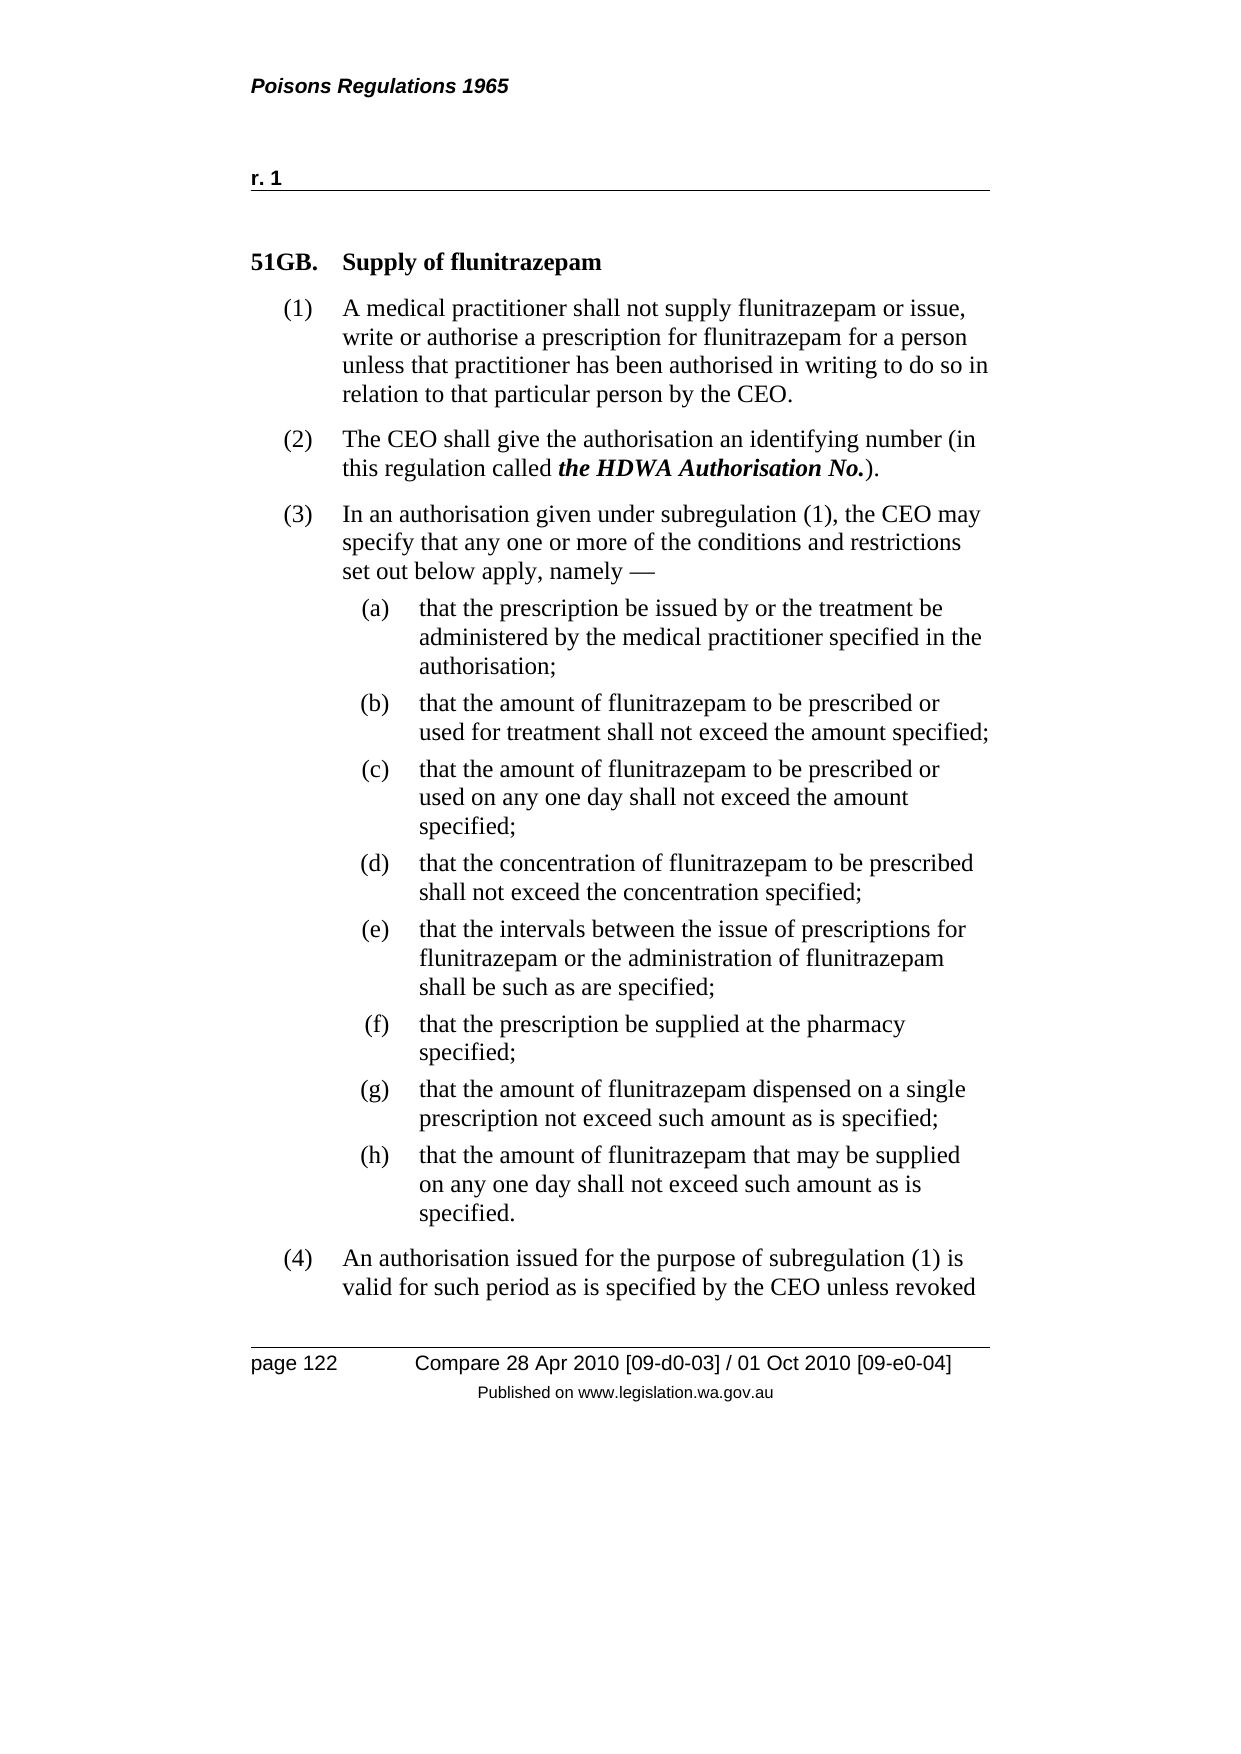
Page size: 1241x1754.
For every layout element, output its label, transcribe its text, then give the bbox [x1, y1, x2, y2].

text (3) In an authorisation given under subregulation (1), the CEO may specify that any one or more of the conditions and restrictions set out below apply, namely — [251, 499, 990, 585]
text (a) that the prescription be issued by or the treatment be administered by the medical practitioner specified in the authorisation; [251, 593, 990, 679]
subtitle 51GB. Supply of flunitrazepam [251, 247, 990, 276]
text (f) that the prescription be supplied at the pharmacy specified; [251, 1009, 990, 1066]
text (h) that the amount of flunitrazepam that may be supplied on any one day shall not exceed such amount as is specified. [251, 1140, 990, 1227]
text (e) that the intervals between the issue of prescriptions for flunitrazepam or the administration of flunitrazepam shall be such as are specified; [251, 914, 990, 1000]
text (1) A medical practitioner shall not supply flunitrazepam or issue, write or authorise a prescription for flunitrazepam for a person unless that practitioner has been authorised in writing to do so in relation to that particular person by the CEO. [251, 293, 990, 408]
text (c) that the amount of flunitrazepam to be prescribed or used on any one day shall not exceed the amount specified; [251, 754, 990, 840]
text (2) The CEO shall give the authorisation an identifying number (in this regulation called the HDWA Authorisation No.). [251, 424, 990, 482]
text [251, 1243, 990, 1301]
text (g) that the amount of flunitrazepam dispensed on a single prescription not exceed such amount as is specified; [251, 1074, 990, 1132]
text (d) that the concentration of flunitrazepam to be prescribed shall not exceed the concentration specified; [251, 848, 990, 906]
text (b) that the amount of flunitrazepam to be prescribed or used for treatment shall not exceed the amount specified; [251, 688, 990, 745]
